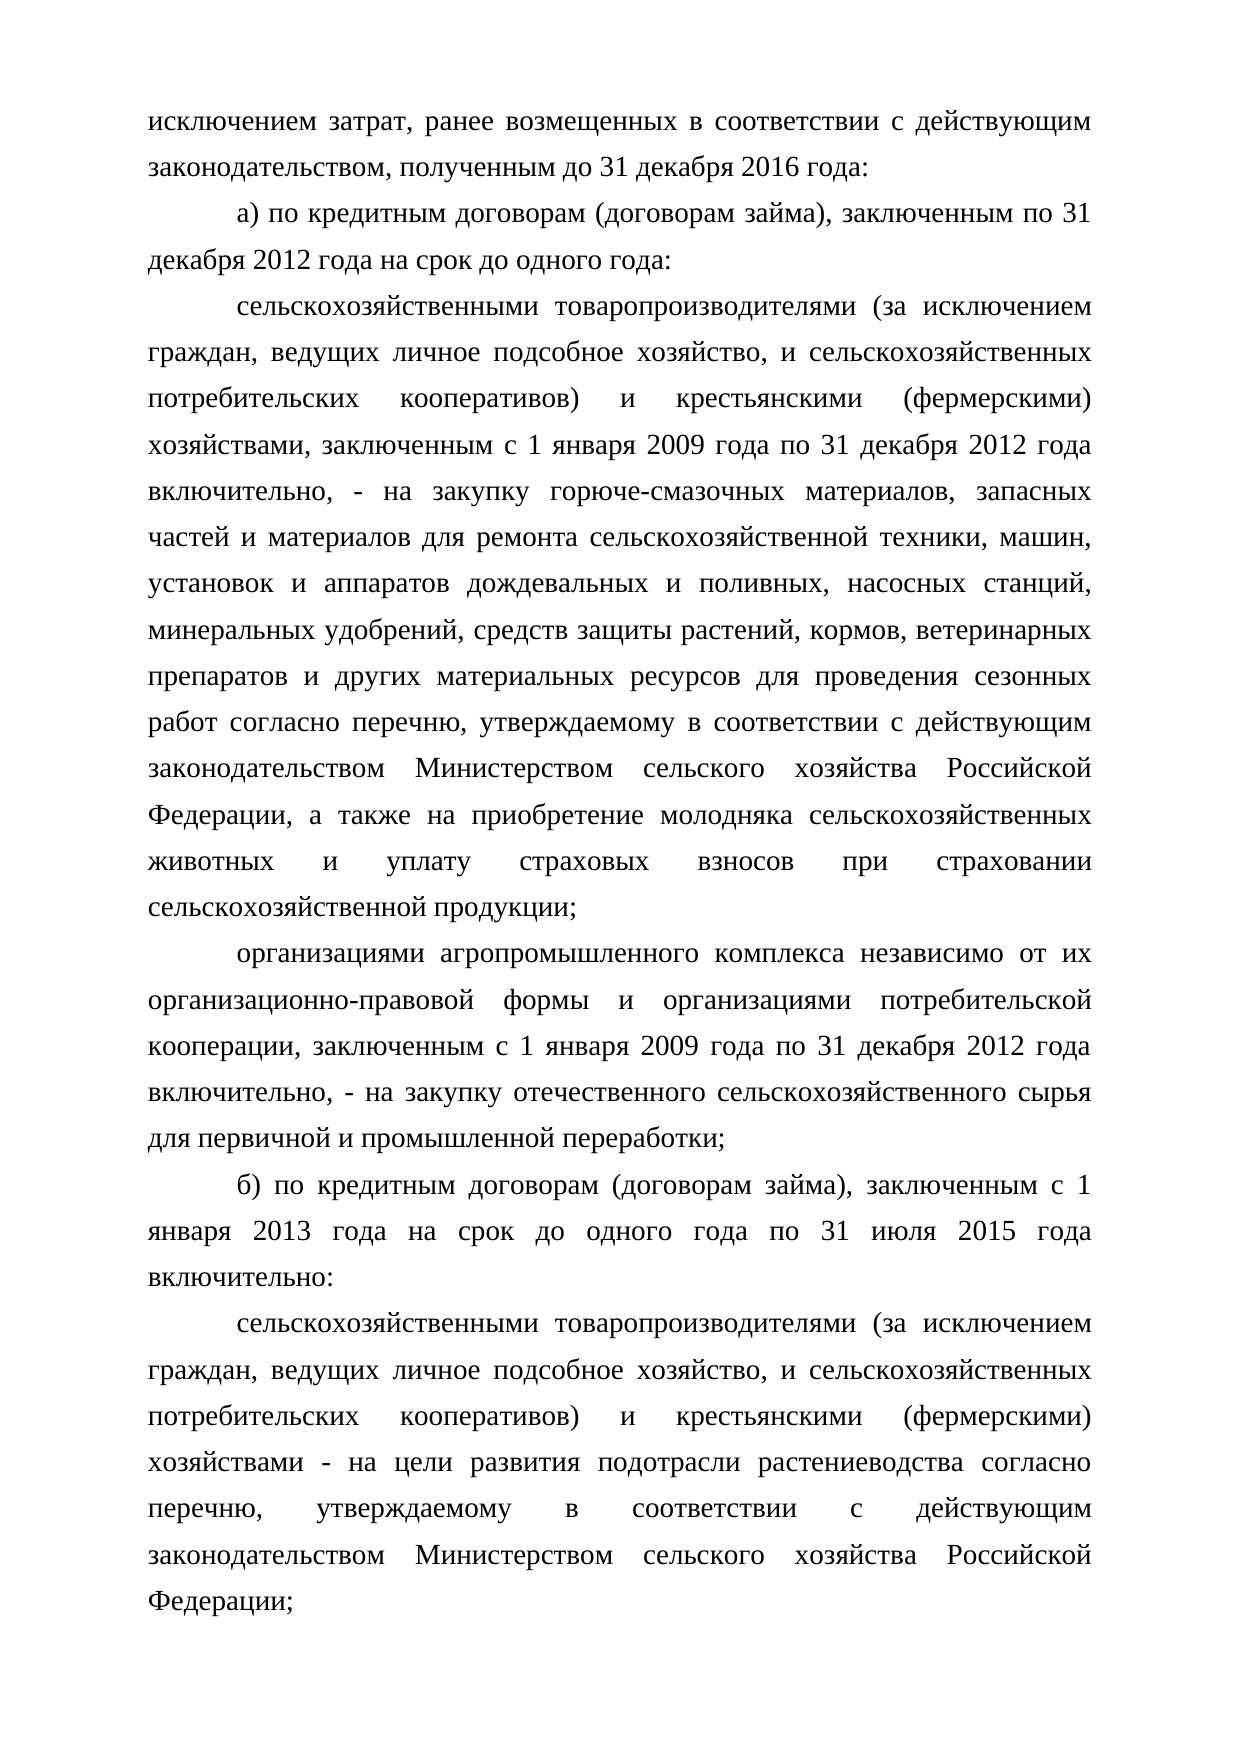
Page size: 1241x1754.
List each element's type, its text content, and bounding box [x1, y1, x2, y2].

text организациями агропромышленного комплекса независимо от их организационно-правовой формы и организациями потребительской кооперации, заключенным с 1 января 2009 года по 31 декабря 2012 года включительно, - на закупку отечественного сельскохозяйственного сырья для первичной и промышленной переработки; [148, 936, 1092, 1154]
text б) по кредитным договорам (договорам займа), заключенным с 1 января 2013 года на срок до одного года по 31 июля 2015 года включительно: [148, 1167, 1092, 1293]
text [148, 103, 1092, 183]
text а) по кредитным договорам (договорам займа), заключенным по 31 декабря 2012 года на срок до одного года: [148, 196, 1092, 275]
text сельскохозяйственными товаропроизводителями (за исключением граждан, ведущих личное подсобное хозяйство, и сельскохозяйственных потребительских кооперативов) и крестьянскими (фермерскими) хозяйствами, заключенным с 1 января 2009 года по 31 декабря 2012 года включительно, - на закупку горюче-смазочных материалов, запасных частей и материалов для ремонта сельскохозяйственной техники, машин, установок и аппаратов дождевальных и поливных, насосных станций, минеральных удобрений, средств защиты растений, кормов, ветеринарных препаратов и других материальных ресурсов для проведения сезонных работ согласно перечню, утверждаемому в соответствии с действующим законодательством Министерством сельского хозяйства Российской Федерации, а также на приобретение молодняка сельскохозяйственных животных и уплату страховых взносов при страховании сельскохозяйственной продукции; [148, 288, 1092, 923]
text сельскохозяйственными товаропроизводителями (за исключением граждан, ведущих личное подсобное хозяйство, и сельскохозяйственных потребительских кооперативов) и крестьянскими (фермерскими) хозяйствами - на цели развития подотрасли растениеводства согласно перечню, утверждаемому в соответствии с действующим законодательством Министерством сельского хозяйства Российской Федерации; [148, 1306, 1092, 1617]
